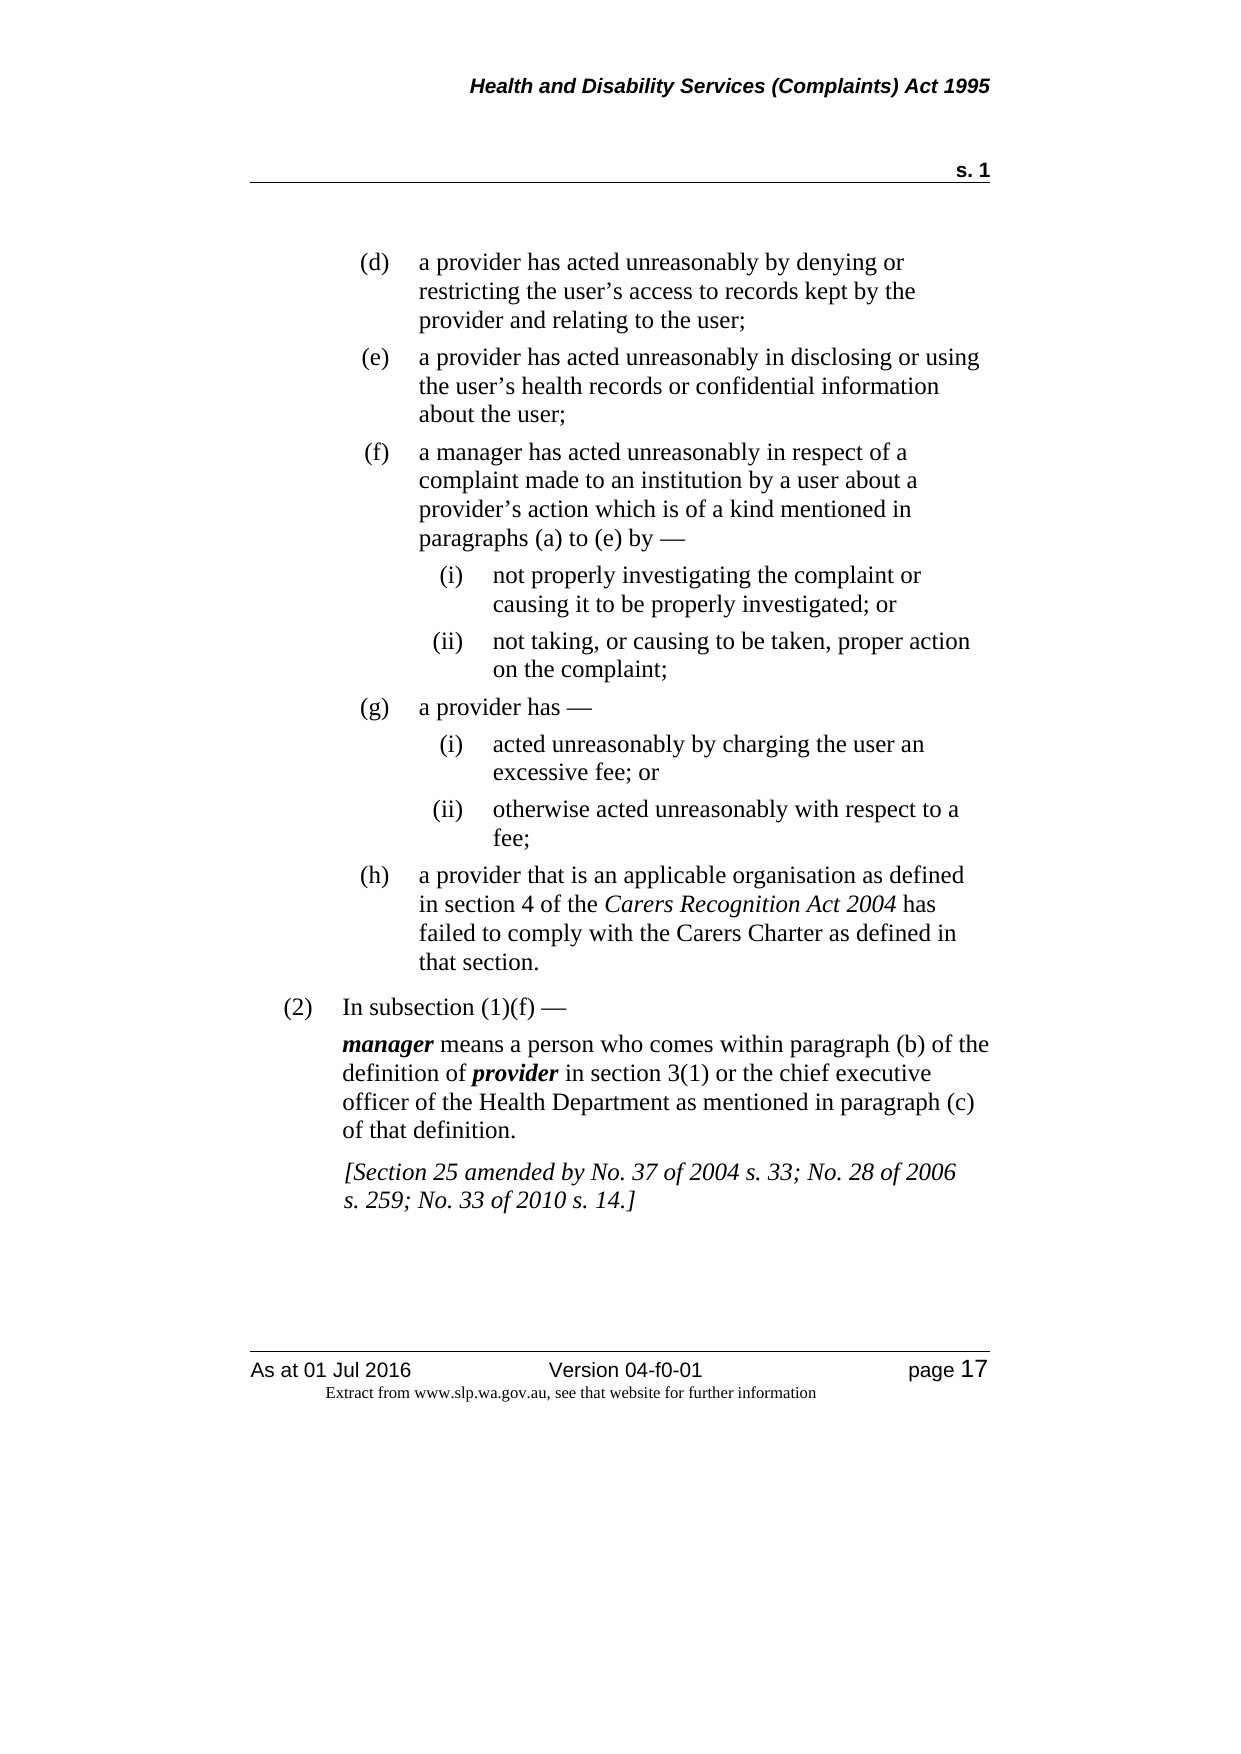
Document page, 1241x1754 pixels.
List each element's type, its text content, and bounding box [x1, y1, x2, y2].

text (h) a provider that is an applicable organisation as defined in section 4 of the Carers Recognition Act 2004 has failed to comply with the Carers Charter as defined in that section. [250, 860, 990, 975]
text (ii) not taking, or causing to be taken, proper action on the complaint; [250, 626, 990, 683]
text (i) acted unreasonably by charging the user an excessive fee; or [250, 729, 990, 786]
text (i) not properly investigating the complaint or causing it to be properly investigated; or [250, 560, 990, 617]
text [Section 25 amended by No. 37 of 2004 s. 33; No. 28 of 2006 s. 259; No. 33 of 2010 s. 14.] [250, 1157, 990, 1214]
text manager means a person who comes within paragraph (b) of the definition of provider in section 3(1) or the chief executive officer of the Health Department as mentioned in paragraph (c) of that definition. [250, 1029, 990, 1144]
text (d) a provider has acted unreasonably by denying or restricting the user’s access to records kept by the provider and relating to the user; [250, 247, 990, 334]
text (e) a provider has acted unreasonably in disclosing or using the user’s health records or confidential information about the user; [250, 342, 990, 428]
text (ii) otherwise acted unreasonably with respect to a fee; [250, 794, 990, 852]
text (g) a provider has — [250, 692, 990, 720]
text (2) In subsection (1)(f) — [250, 992, 990, 1021]
text (f) a manager has acted unreasonably in respect of a complaint made to an institution by a user about a provider’s action which is of a kind mentioned in paragraphs (a) to (e) by — [250, 437, 990, 552]
